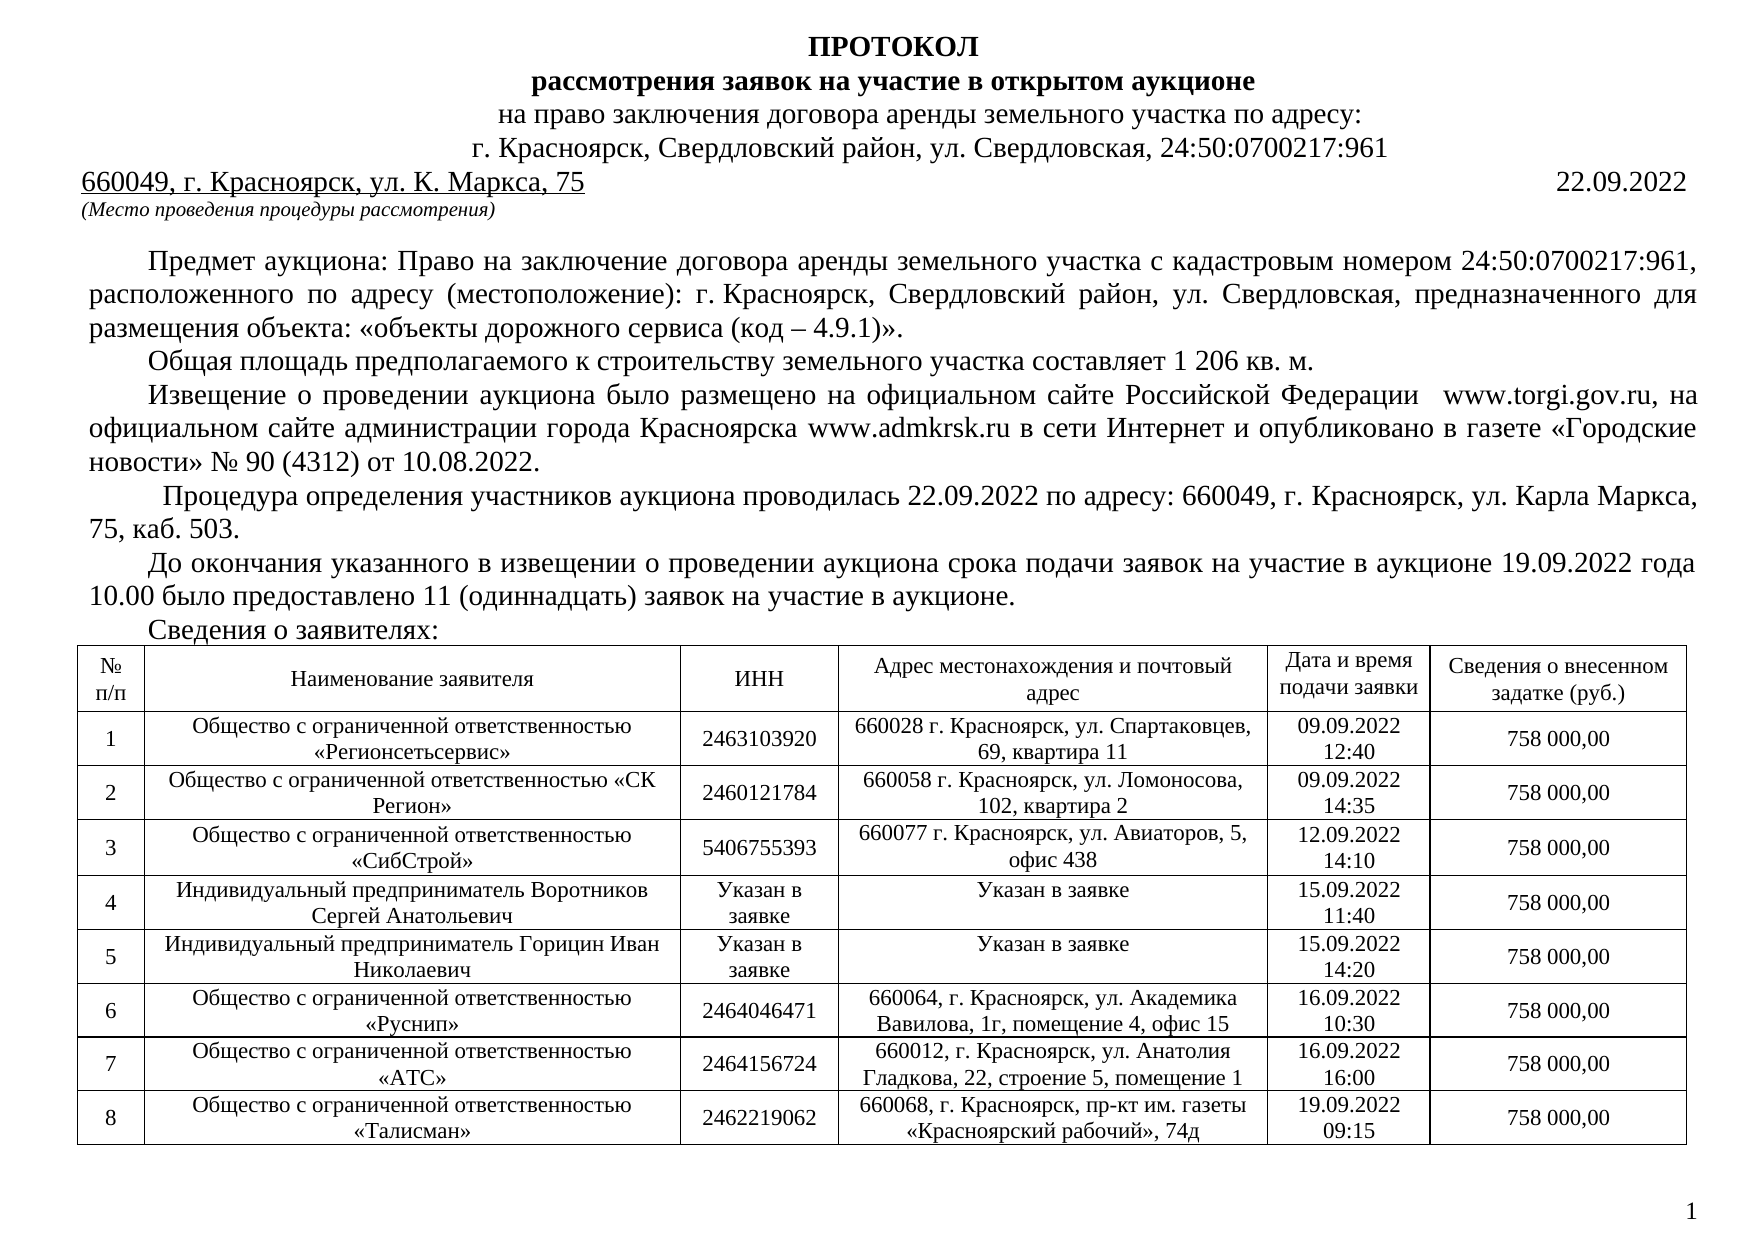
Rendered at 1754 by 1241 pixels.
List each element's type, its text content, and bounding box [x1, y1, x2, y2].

table_cell 6 [78, 984, 144, 1036]
table_cell 8 [78, 1091, 144, 1144]
table_cell 660077 г. Красноярск, ул. Авиаторов, 5, офис 438 [839, 820, 1267, 875]
table_header Адрес местонахождения и почтовый адрес [839, 646, 1267, 711]
table_cell 09.09.2022 12:40 [1268, 712, 1429, 765]
table_cell 16.09.2022 10:30 [1268, 984, 1429, 1036]
table_header ИНН [681, 646, 838, 711]
table_header Дата и время подачи заявки [1268, 646, 1429, 711]
table_header Наименование заявителя [145, 646, 680, 711]
table_cell 758 000,00 [1431, 876, 1686, 929]
table_cell 758 000,00 [1431, 820, 1686, 875]
table_cell Индивидуальный предприниматель Горицин Иван Николаевич [145, 930, 680, 983]
table_cell 660058 г. Красноярск, ул. Ломоносова, 102, квартира 2 [839, 766, 1267, 818]
table_cell Общество с ограниченной ответственностью «Руснип» [145, 984, 680, 1036]
table_cell Общество с ограниченной ответственностью «Регионсетьсервис» [145, 712, 680, 765]
table_cell 2462219062 [681, 1091, 838, 1144]
table_cell Указан в заявке [839, 876, 1267, 929]
table_cell 660068, г. Красноярск, пр-кт им. газеты «Красноярский рабочий», 74д [839, 1091, 1267, 1144]
text Процедура определения участников аукциона проводилась 22.09.2022 по адресу: . Красноярск, ул. Карла Маркса, 75, каб. 503. [89, 478, 1698, 545]
table_cell 16.09.2022 16:00 [1268, 1038, 1429, 1090]
table_cell 660028 г. Красноярск, ул. Спартаковцев, 69, квартира 11 [839, 712, 1267, 765]
table_cell 2463103920 [681, 712, 838, 765]
text Извещение о проведении аукциона было размещено на официальном сайте Российской Федерации www.torgi.gov.ru, на официальном сайте администрации города Красноярска www.admkrsk.ru в сети Интернет и опубликовано в газете «Городские новости» № 90 (4312) от 10.08.2022. [89, 377, 1698, 478]
table_cell 15.09.2022 11:40 [1268, 876, 1429, 929]
table_cell 7 [78, 1038, 144, 1090]
text Предмет аукциона: Право на заключение договора аренды земельного участка с кадастровым номером 24:50:0700217:961, расположенного по адресу (местоположение): г. Красноярск, Свердловский район, ул. Свердловская, предназначенного для размещения объекта: «объекты дорожного сервиса (код – 4.9.1)». [89, 243, 1698, 343]
table_header . Красноярск, ул. К. Маркса, 75 (Место проведения процедуры рассмотрения) [70, 164, 876, 231]
table_cell 660012, г. Красноярск, ул. Анатолия Гладкова, 22, строение 5, помещение 1 [839, 1038, 1267, 1090]
table_header 22.09.2022 [876, 164, 1698, 231]
table_cell 4 [78, 876, 144, 929]
table_cell 758 000,00 [1431, 1091, 1686, 1144]
table_cell Общество с ограниченной ответственностью «АТС» [145, 1038, 680, 1090]
table_cell 12.09.2022 14:10 [1268, 820, 1429, 875]
table_cell 5406755393 [681, 820, 838, 875]
table_cell 2464046471 [681, 984, 838, 1036]
table_cell Указан в заявке [681, 930, 838, 983]
table_cell 758 000,00 [1431, 766, 1686, 818]
table_cell 758 000,00 [1431, 930, 1686, 983]
text г. Красноярск, Свердловский район, ул. Свердловская, 24:50:0700217:961 [89, 130, 1698, 164]
table_cell Указан в заявке [839, 930, 1267, 983]
table_cell 3 [78, 820, 144, 875]
table_cell 1 [78, 712, 144, 765]
table_cell 19.09.2022 09:15 [1268, 1091, 1429, 1144]
table_cell 09.09.2022 14:35 [1268, 766, 1429, 818]
text Общая площадь предполагаемого к строительству земельного участка составляет 1 206 кв. м. [89, 343, 1698, 377]
table_cell Указан в заявке [681, 876, 838, 929]
text рассмотрения заявок на участие в открытом аукционе [89, 63, 1698, 97]
text на право заключения договора аренды земельного участка по адресу: [89, 97, 1698, 130]
table_cell Общество с ограниченной ответственностью «Талисман» [145, 1091, 680, 1144]
table_cell 2460121784 [681, 766, 838, 818]
table_cell 660064, г. Красноярск, ул. Академика Вавилова, 1г, помещение 4, офис 15 [839, 984, 1267, 1036]
text До окончания указанного в извещении о проведении аукциона срока подачи заявок на участие в аукционе 19.09.2022 года 10.00 было предоставлено 11 (одиннадцать) заявок на участие в аукционе. [89, 545, 1698, 612]
table_cell Индивидуальный предприниматель Воротников Сергей Анатольевич [145, 876, 680, 929]
table_cell Общество с ограниченной ответственностью «СК Регион» [145, 766, 680, 818]
text ПРОТОКОЛ [89, 29, 1698, 63]
table_cell 758 000,00 [1431, 1038, 1686, 1090]
table_cell 2 [78, 766, 144, 818]
table_header Сведения о внесенном задатке (руб.) [1431, 646, 1686, 711]
table_header № п/п [78, 646, 144, 711]
table_cell 2464156724 [681, 1038, 838, 1090]
table_cell 5 [78, 930, 144, 983]
table_cell 758 000,00 [1431, 712, 1686, 765]
table_cell Общество с ограниченной ответственностью «СибСтрой» [145, 820, 680, 875]
text Сведения о заявителях: [89, 612, 1698, 645]
table_cell 15.09.2022 14:20 [1268, 930, 1429, 983]
table_cell 758 000,00 [1431, 984, 1686, 1036]
